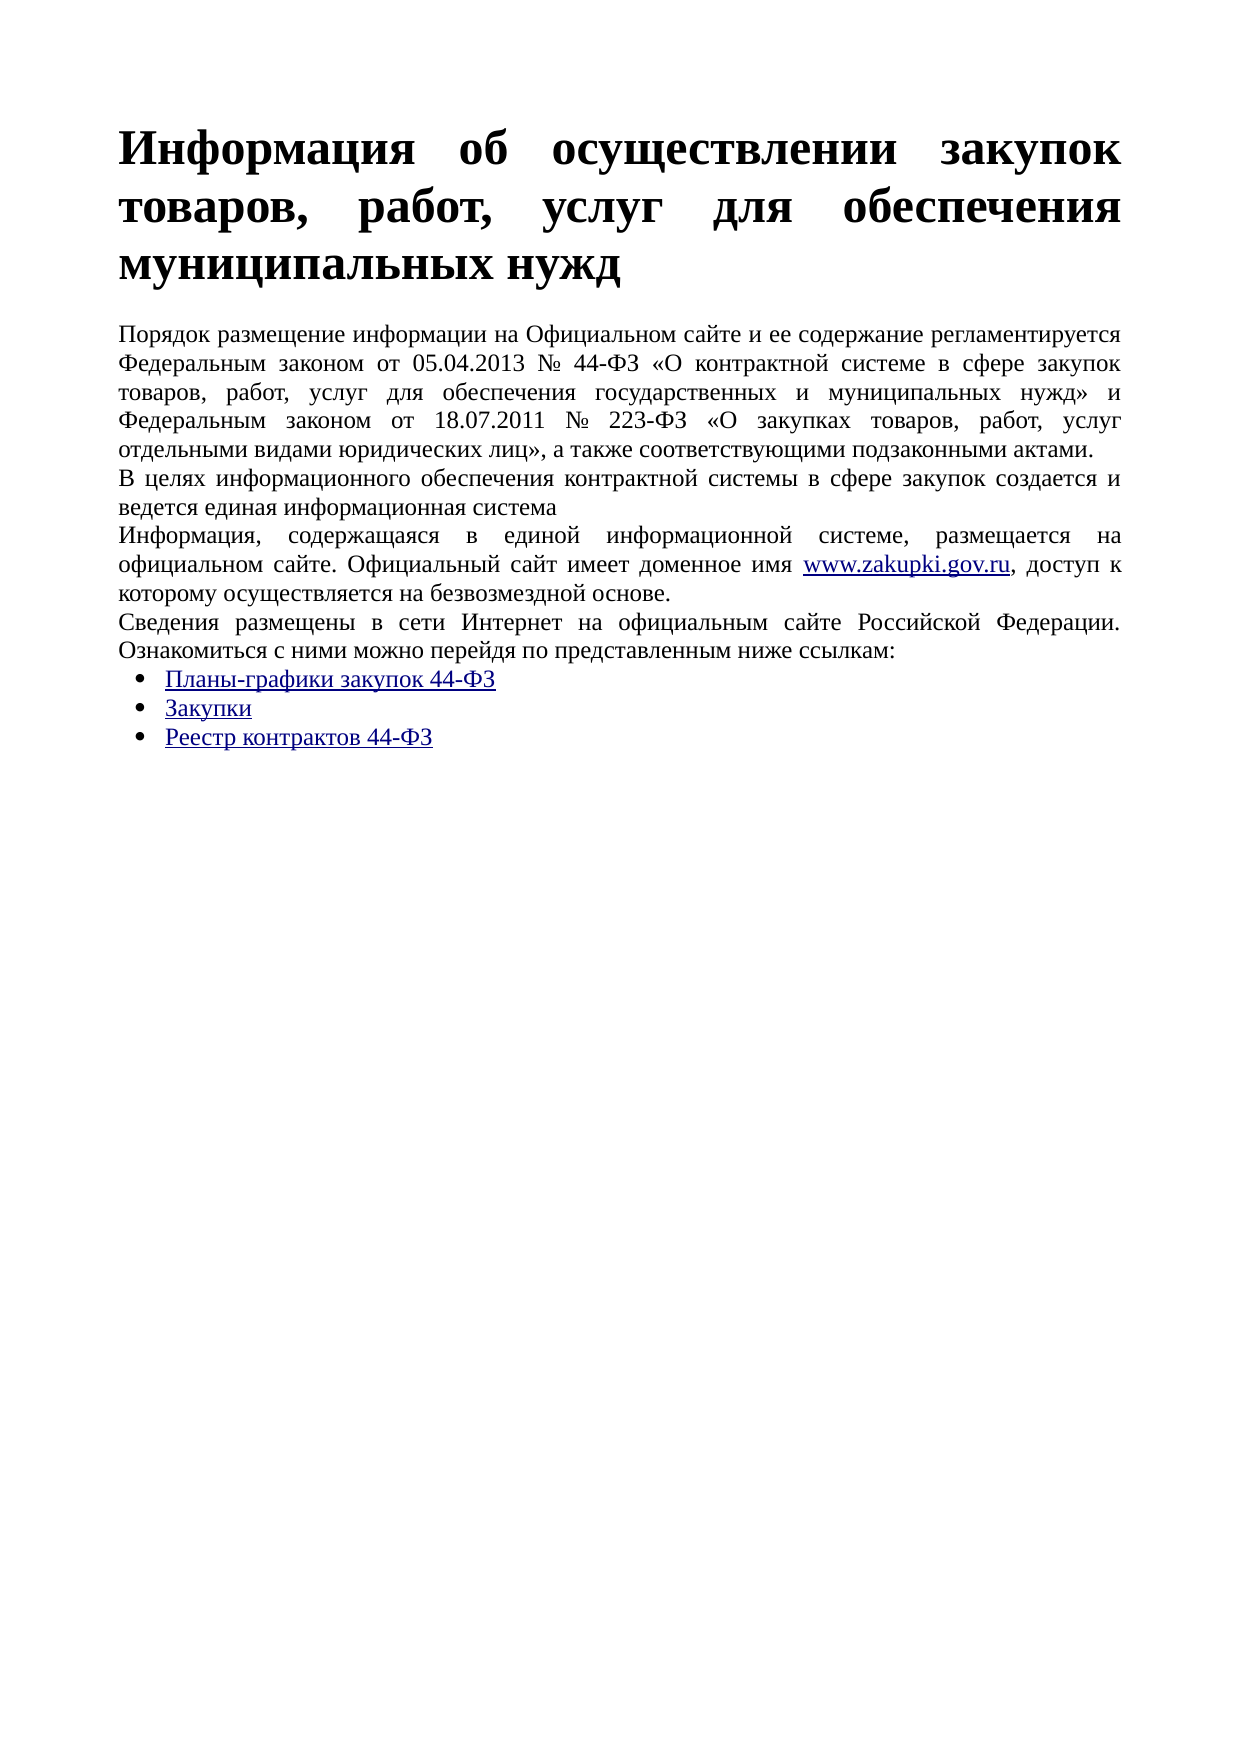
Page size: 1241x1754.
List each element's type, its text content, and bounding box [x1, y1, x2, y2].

text Сведения размещены в сети Интернет на официальным сайте Российской Федерации. Ознакомиться с ними можно перейдя по представленным ниже ссылкам: [118, 607, 1122, 664]
text В целях информационного обеспечения контрактной системы в сфере закупок создается и ведется единая информационная система [118, 463, 1122, 521]
list Планы-графики закупок 44-ФЗ [136, 664, 1122, 693]
text Информация, содержащаяся в единой информационной системе, размещается на официальном сайте. Официальный сайт имеет доменное имя www.zakupki.gov.ru, доступ к которому осуществляется на безвозмездной основе. [118, 521, 1122, 607]
subtitle Информация об осуществлении закупок товаров, работ, услуг для обеспечения муниципальных нужд [118, 118, 1122, 291]
list Закупки [136, 693, 1122, 722]
list Реестр контрактов 44-ФЗ [136, 722, 1122, 751]
text Порядок размещение информации на Официальном сайте и ее содержание регламентируется Федеральным законом от 05.04.2013 № 44-ФЗ «О контрактной системе в сфере закупок товаров, работ, услуг для обеспечения государственных и муниципальных нужд» и Федеральным законом от 18.07.2011 № 223-ФЗ «О закупках товаров, работ, услуг отдельными видами юридических лиц», а также соответствующими подзаконными актами. [118, 319, 1122, 463]
